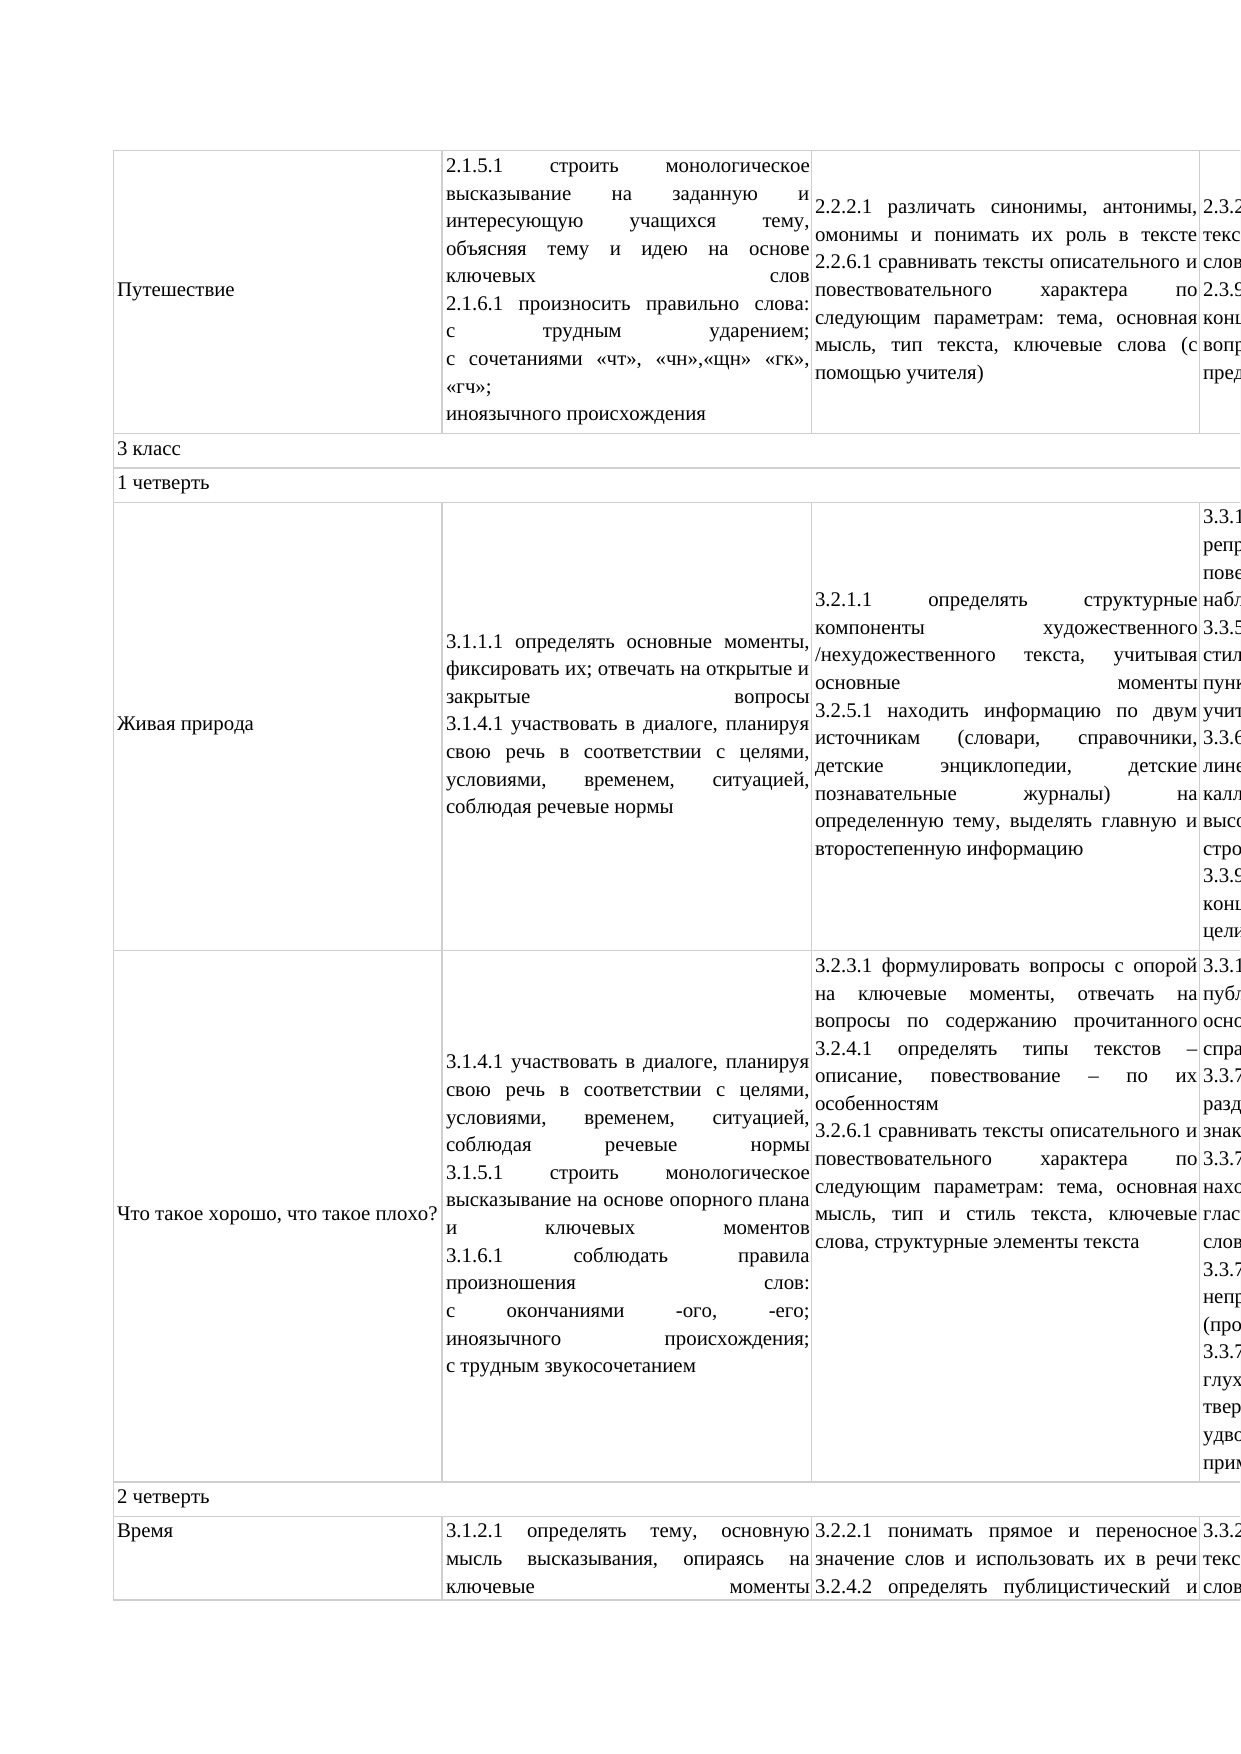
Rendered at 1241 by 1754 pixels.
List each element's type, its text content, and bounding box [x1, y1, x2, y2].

table_cell 3.1.4.1 участвовать в диалоге, планируя свою речь в соответствии с целями, условиями, временем, ситуацией, соблюдая речевые нормы 3.1.5.1 строить монологическое высказывание на основе опорного плана и ключевых моментов 3.1.6.1 соблюдать правила произношения слов: с окончаниями -ого, -его; иноязычного происхождения; с трудным звукосочетанием [443, 951, 811, 1481]
table_cell 2.2.2.1 различать синонимы, антонимы, омонимы и понимать их роль в тексте 2.2.6.1 сравнивать тексты описательного и повествовательного характера по следующим параметрам: тема, основная мысль, тип текста, ключевые слова (с помощью учителя) [812, 151, 1199, 433]
table_cell Время [114, 1517, 441, 1599]
table_cell 3.1.1.1 определять основные моменты, фиксировать их; отвечать на открытые и закрытые вопросы 3.1.4.1 участвовать в диалоге, планируя свою речь в соответствии с целями, условиями, временем, ситуацией, соблюдая речевые нормы [443, 503, 811, 950]
table_cell Живая природа [114, 503, 441, 950]
table_cell Путешествие [114, 151, 441, 433]
table_cell 3.2.1.1 определять структурные компоненты художественного /нехудожественного текста, учитывая основные моменты 3.2.5.1 находить информацию по двум источникам (словари, справочники, детские энциклопедии, детские познавательные журналы) на определенную тему, выделять главную и второстепенную информацию [812, 503, 1199, 950]
table_cell Что такое хорошо, что такое плохо? [114, 951, 441, 1481]
table_cell 2 четверть [114, 1483, 1240, 1516]
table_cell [812, 1517, 1199, 1599]
table_cell 3 класс [114, 434, 1240, 467]
table_cell 1 четверть [114, 469, 1240, 502]
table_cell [443, 1517, 811, 1599]
table_cell 3.2.3.1 формулировать вопросы с опорой на ключевые моменты, отвечать на вопросы по содержанию прочитанного 3.2.4.1 определять типы текстов – описание, повествование – по их особенностям 3.2.6.1 сравнивать тексты описательного и повествовательного характера по следующим параметрам: тема, основная мысль, тип и стиль текста, ключевые слова, структурные элементы текста [812, 951, 1199, 1481]
table_cell 2.1.5.1 строить монологическое высказывание на заданную и интересующую учащихся тему, объясняя тему и идею на основе ключевых слов 2.1.6.1 произносить правильно слова: с трудным ударением; с сочетаниями «чт», «чн»,«щн» «гк», «гч»; иноязычного происхождения [443, 151, 811, 433]
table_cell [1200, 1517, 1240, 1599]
